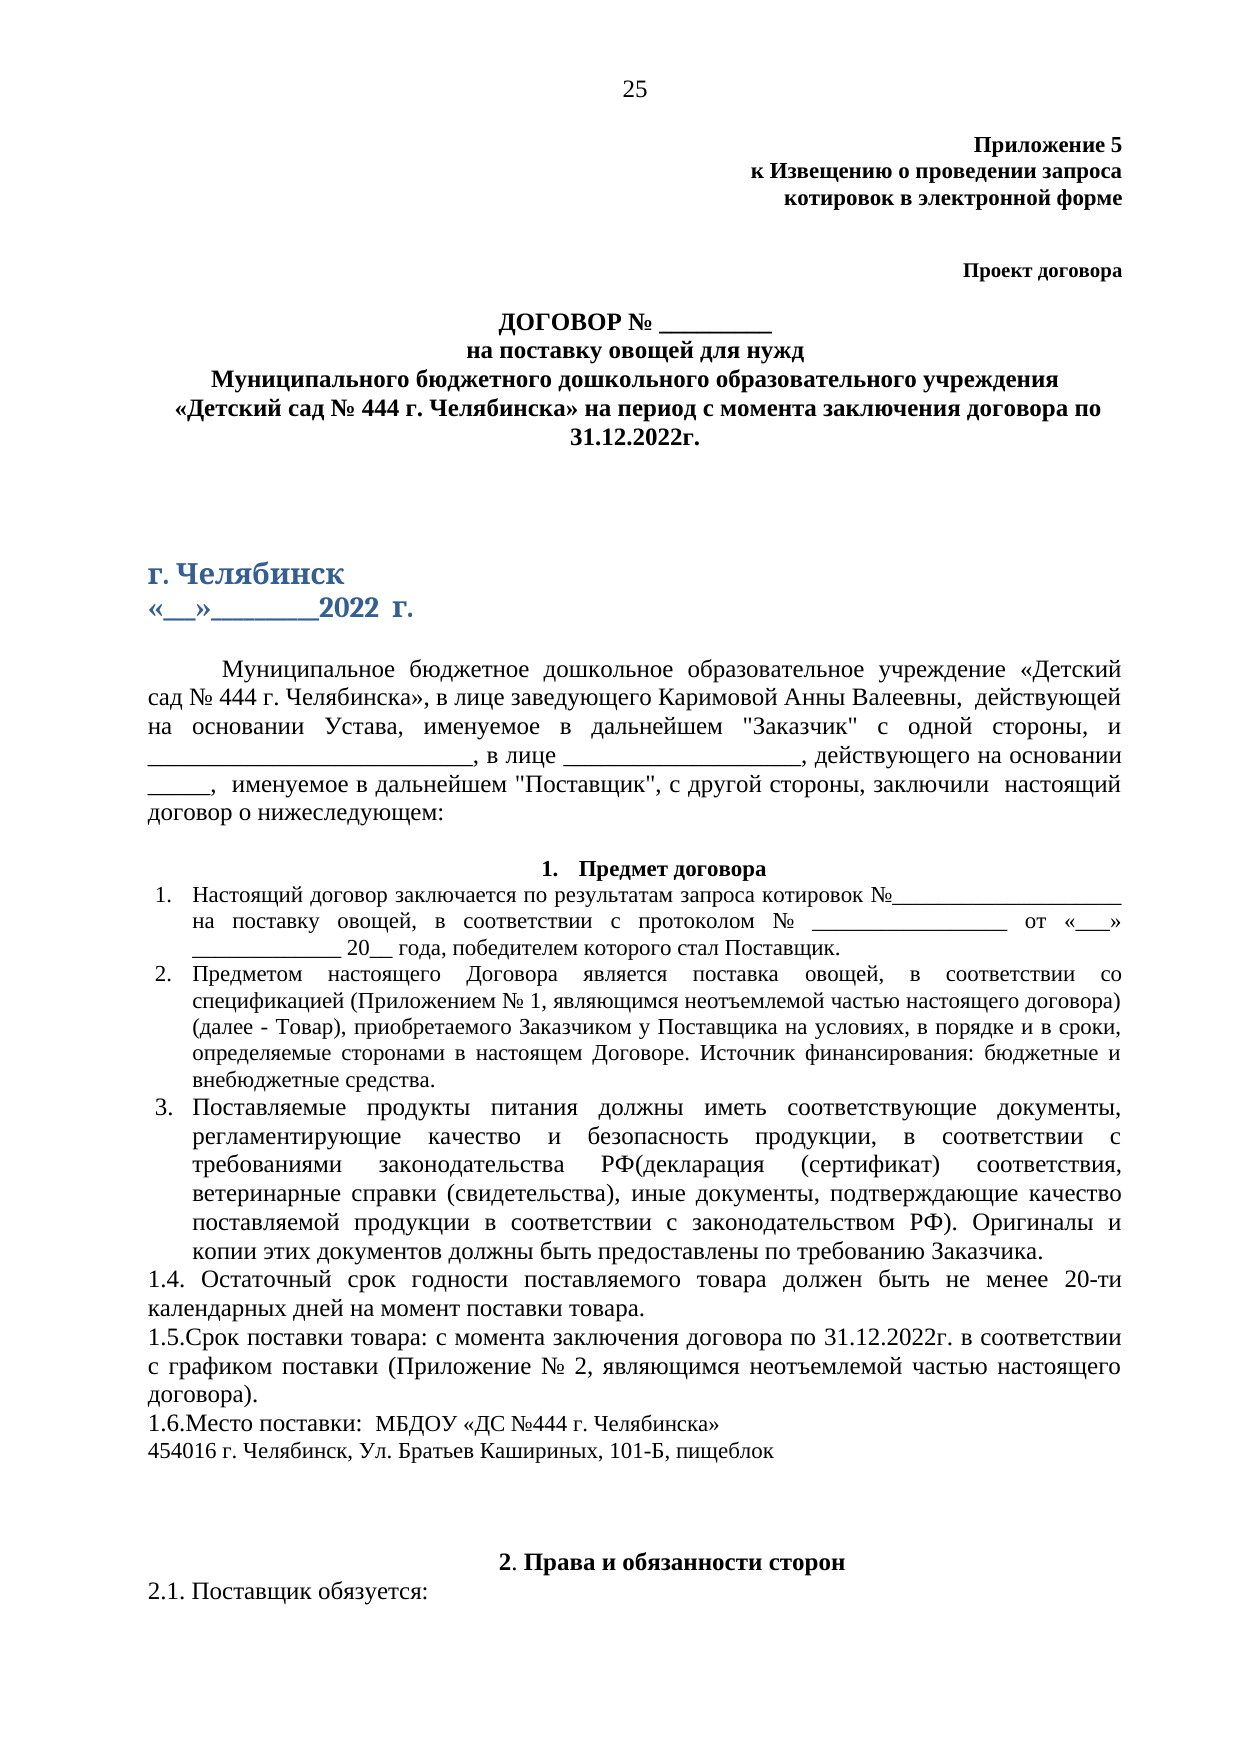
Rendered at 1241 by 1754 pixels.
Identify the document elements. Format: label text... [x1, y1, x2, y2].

list Предметом настоящего Договора является поставка овощей, в соответствии со спецификацией (Приложением № 1, являющимся неотъемлемой частью настоящего договора) (далее - Товар), приобретаемого Заказчиком у Поставщика на условиях, в порядке и в сроки, определяемые сторонами в настоящем Договоре. Источник финансирования: бюджетные и внебюджетные средства. [154, 960, 1122, 1092]
text ДОГОВОР № _________ [148, 307, 1122, 335]
text Приложение 5 [724, 131, 1122, 158]
text Муниципальное бюджетное дошкольное образовательное учреждение «Детский сад № 444 г. Челябинска», в лице заведующего Каримовой Анны Валеевны, действующей на основании Устава, именуемое в дальнейшем "Заказчик" с одной стороны, и __________________________, в лице ___________________, действующего на основании _____, именуемое в дальнейшем "Поставщик", с другой стороны, заключили настоящий договор о нижеследующем: [148, 654, 1122, 826]
list Предмет договора [185, 855, 1122, 881]
text Муниципального бюджетного дошкольного образовательного учреждения [148, 364, 1122, 393]
list Настоящий договор заключается по результатам запроса котировок №____________________ на поставку овощей, в соответствии с протоколом № _________________ от «___» _____________ 20__ года, победителем которого стал Поставщик. [154, 881, 1122, 960]
text 1.5.Срок поставки товара: с момента заключения договора по 31.12.2022г. в соответствии с графиком поставки (Приложение № 2, являющимся неотъемлемой частью настоящего договора). [148, 1322, 1122, 1408]
text 2.1. Поставщик обязуется: [148, 1576, 1122, 1605]
text «Детский сад № 444 г. Челябинска» на период с момента заключения договора по 31.12.2022г. [148, 393, 1122, 450]
list Поставляемые продукты питания должны иметь соответствующие документы, регламентирующие качество и безопасность продукции, в соответствии с требованиями законодательства РФ(декларация (сертификат) соответствия, ветеринарные справки (свидетельства), иные документы, подтверждающие качество поставляемой продукции в соответствии с законодательством РФ). Оригиналы и копии этих документов должны быть предоставлены по требованию Заказчика. [154, 1092, 1122, 1264]
text к Извещению о проведении запроса котировок в электронной форме [724, 158, 1122, 210]
text 2. Права и обязанности сторон [148, 1547, 1122, 1576]
text 1.6.Место поставки: МБДОУ «ДС №444 г. Челябинска» [148, 1408, 1122, 1437]
text 1.4. Остаточный срок годности поставляемого товара должен быть не менее 20-ти календарных дней на момент поставки товара. [148, 1264, 1122, 1322]
text на поставку овощей для нужд [148, 335, 1122, 364]
text 454016 г. Челябинск, Ул. Братьев Кашириных, 101-Б, пищеблок [148, 1437, 1122, 1463]
subtitle г. Челябинск «___»__________2022 г. [148, 558, 1122, 625]
text Проект договора [148, 258, 1122, 282]
